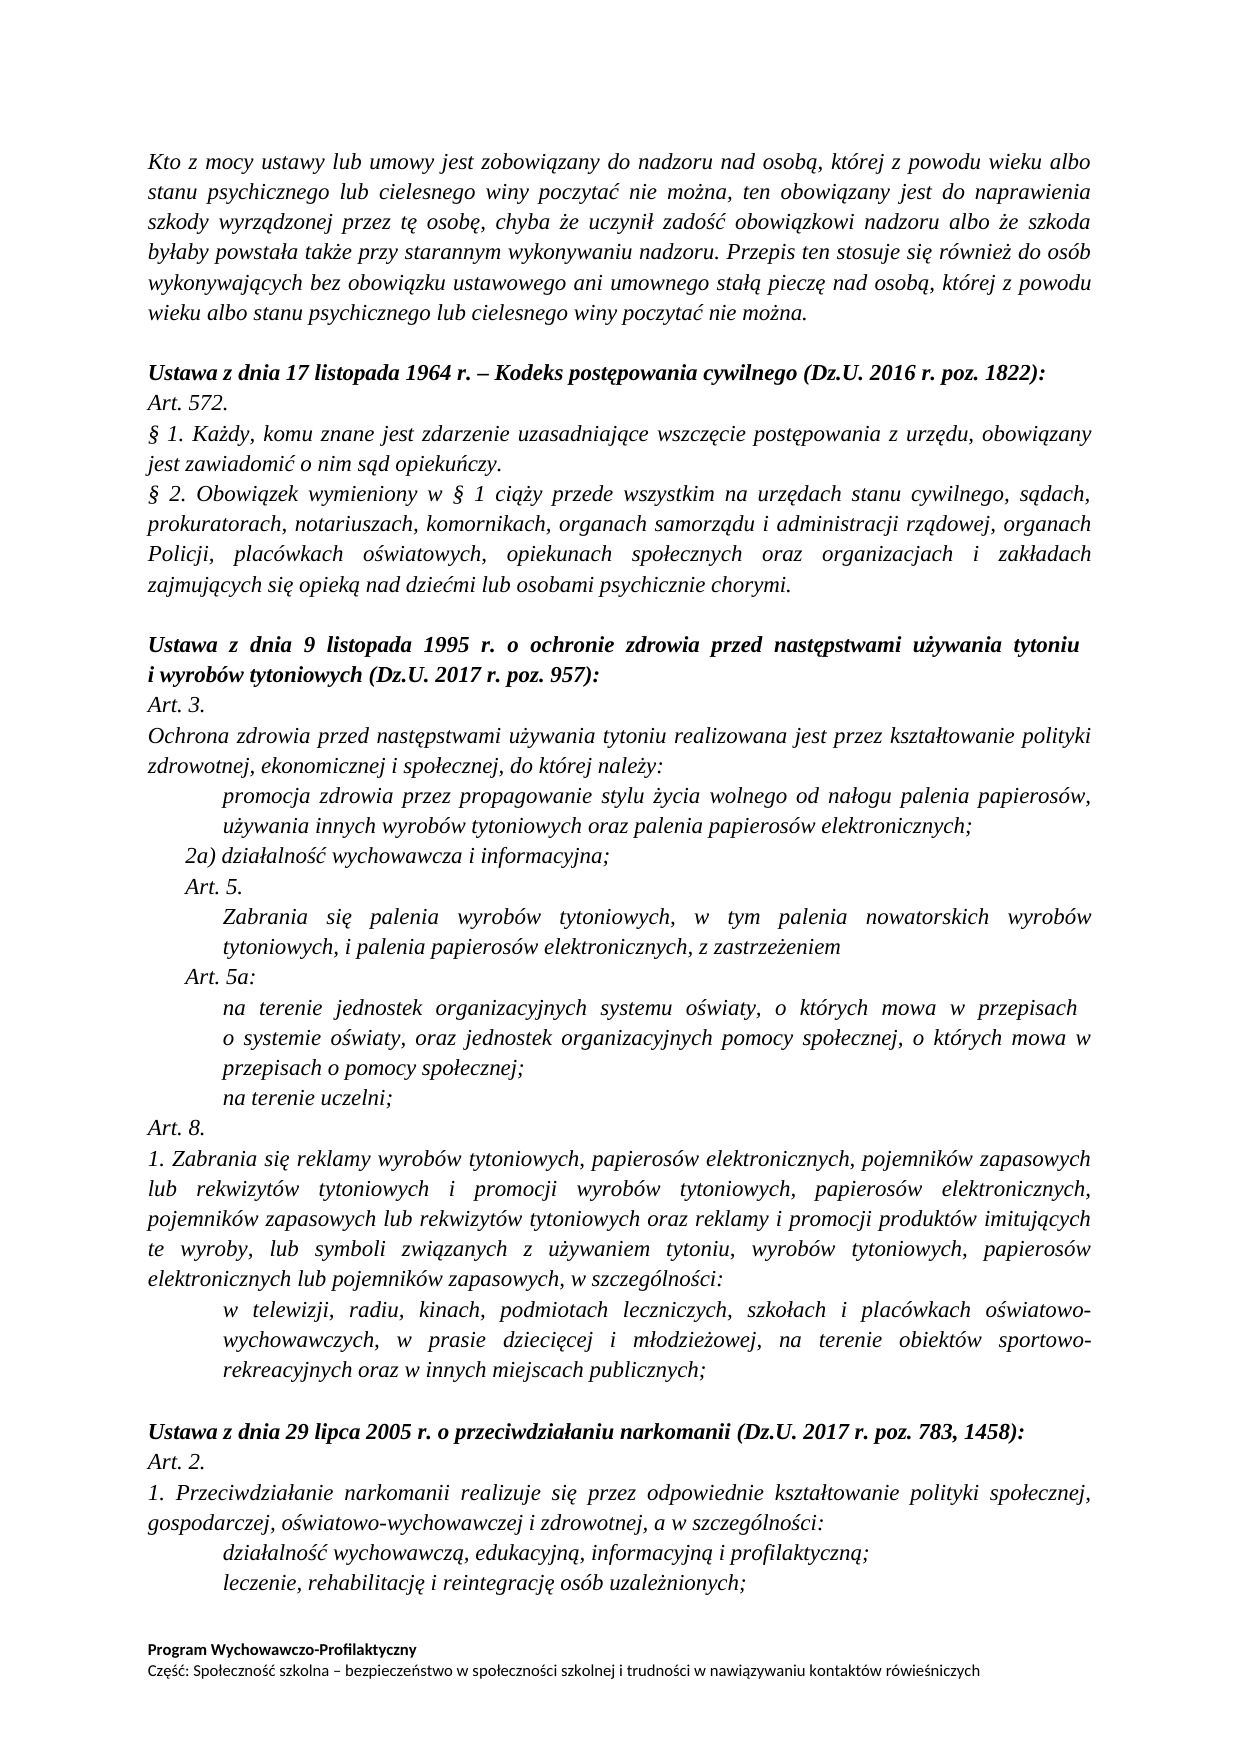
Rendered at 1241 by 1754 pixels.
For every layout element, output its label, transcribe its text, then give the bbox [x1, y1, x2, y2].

text Art. 5a: [185, 963, 1092, 990]
list w telewizji, radiu, kinach, podmiotach leczniczych, szkołach i placówkach oświatowo-wychowawczych, w prasie dziecięcej i młodzieżowej, na terenie obiektów sportowo-rekreacyjnych oraz w innych miejscach publicznych; [223, 1296, 1092, 1382]
text Art. 572. [148, 389, 1092, 416]
text Ustawa z dnia 17 listopada 1964 r. – Kodeks postępowania cywilnego (Dz.U. 2016 r. poz. 1822): [148, 329, 1092, 386]
text § 1. Każdy, komu znane jest zdarzenie uzasadniające wszczęcie postępowania z urzędu, obowiązany jest zawiadomić o nim sąd opiekuńczy. [148, 419, 1092, 476]
list leczenie, rehabilitację i reintegrację osób uzależnionych; [223, 1569, 1092, 1596]
text Art. 2. [148, 1448, 1092, 1475]
text Ustawa z dnia 9 listopada 1995 r. o ochronie zdrowia przed następstwami używania tytoniu i wyrobów tytoniowych (Dz.U. 2017 r. poz. 957): [148, 601, 1092, 688]
text Ustawa z dnia 29 lipca 2005 r. o przeciwdziałaniu narkomanii (Dz.U. 2017 r. poz. 783, 1458): [148, 1418, 1092, 1444]
text Art. 3. [148, 691, 1092, 718]
text § 2. Obowiązek wymieniony w § 1 ciąży przede wszystkim na urzędach stanu cywilnego, sądach, prokuratorach, notariuszach, komornikach, organach samorządu i administracji rządowej, organach Policji, placówkach oświatowych, opiekunach społecznych oraz organizacjach i zakładach zajmujących się opieką nad dziećmi lub osobami psychicznie chorymi. [148, 480, 1092, 597]
text Art. 8. [148, 1114, 1092, 1141]
list promocja zdrowia przez propagowanie stylu życia wolnego od nałogu palenia papierosów, używania innych wyrobów tytoniowych oraz palenia papierosów elektronicznych; [223, 782, 1092, 839]
text Ochrona zdrowia przed następstwami używania tytoniu realizowana jest przez kształtowanie polityki zdrowotnej, ekonomicznej i społecznej, do której należy: [148, 722, 1092, 778]
list Zabrania się palenia wyrobów tytoniowych, w tym palenia nowatorskich wyrobów tytoniowych, i palenia papierosów elektronicznych, z zastrzeżeniem [223, 903, 1092, 959]
list działalność wychowawczą, edukacyjną, informacyjną i profilaktyczną; [223, 1539, 1092, 1565]
text 1. Przeciwdziałanie narkomanii realizuje się przez odpowiednie kształtowanie polityki społecznej, gospodarczej, oświatowo-wychowawczej i zdrowotnej, a w szczególności: [148, 1478, 1092, 1535]
text Kto z mocy ustawy lub umowy jest zobowiązany do nadzoru nad osobą, której z powodu wieku albo stanu psychicznego lub cielesnego winy poczytać nie można, ten obowiązany jest do naprawienia szkody wyrządzonej przez tę osobę, chyba że uczynił zadość obowiązkowi nadzoru albo że szkoda byłaby powstała także przy starannym wykonywaniu nadzoru. Przepis ten stosuje się również do osób wykonywających bez obowiązku ustawowego ani umownego stałą pieczę nad osobą, której z powodu wieku albo stanu psychicznego lub cielesnego winy poczytać nie można. [148, 148, 1092, 325]
text Art. 5. [185, 873, 1092, 899]
list na terenie uczelni; [223, 1084, 1092, 1111]
text 2a) działalność wychowawcza i informacyjna; [185, 842, 1092, 869]
text 1. Zabrania się reklamy wyrobów tytoniowych, papierosów elektronicznych, pojemników zapasowych lub rekwizytów tytoniowych i promocji wyrobów tytoniowych, papierosów elektronicznych, pojemników zapasowych lub rekwizytów tytoniowych oraz reklamy i promocji produktów imitujących te wyroby, lub symboli związanych z używaniem tytoniu, wyrobów tytoniowych, papierosów elektronicznych lub pojemników zapasowych, w szczególności: [148, 1144, 1092, 1292]
list na terenie jednostek organizacyjnych systemu oświaty, o których mowa w przepisach o systemie oświaty, oraz jednostek organizacyjnych pomocy społecznej, o których mowa w przepisach o pomocy społecznej; [223, 993, 1092, 1080]
